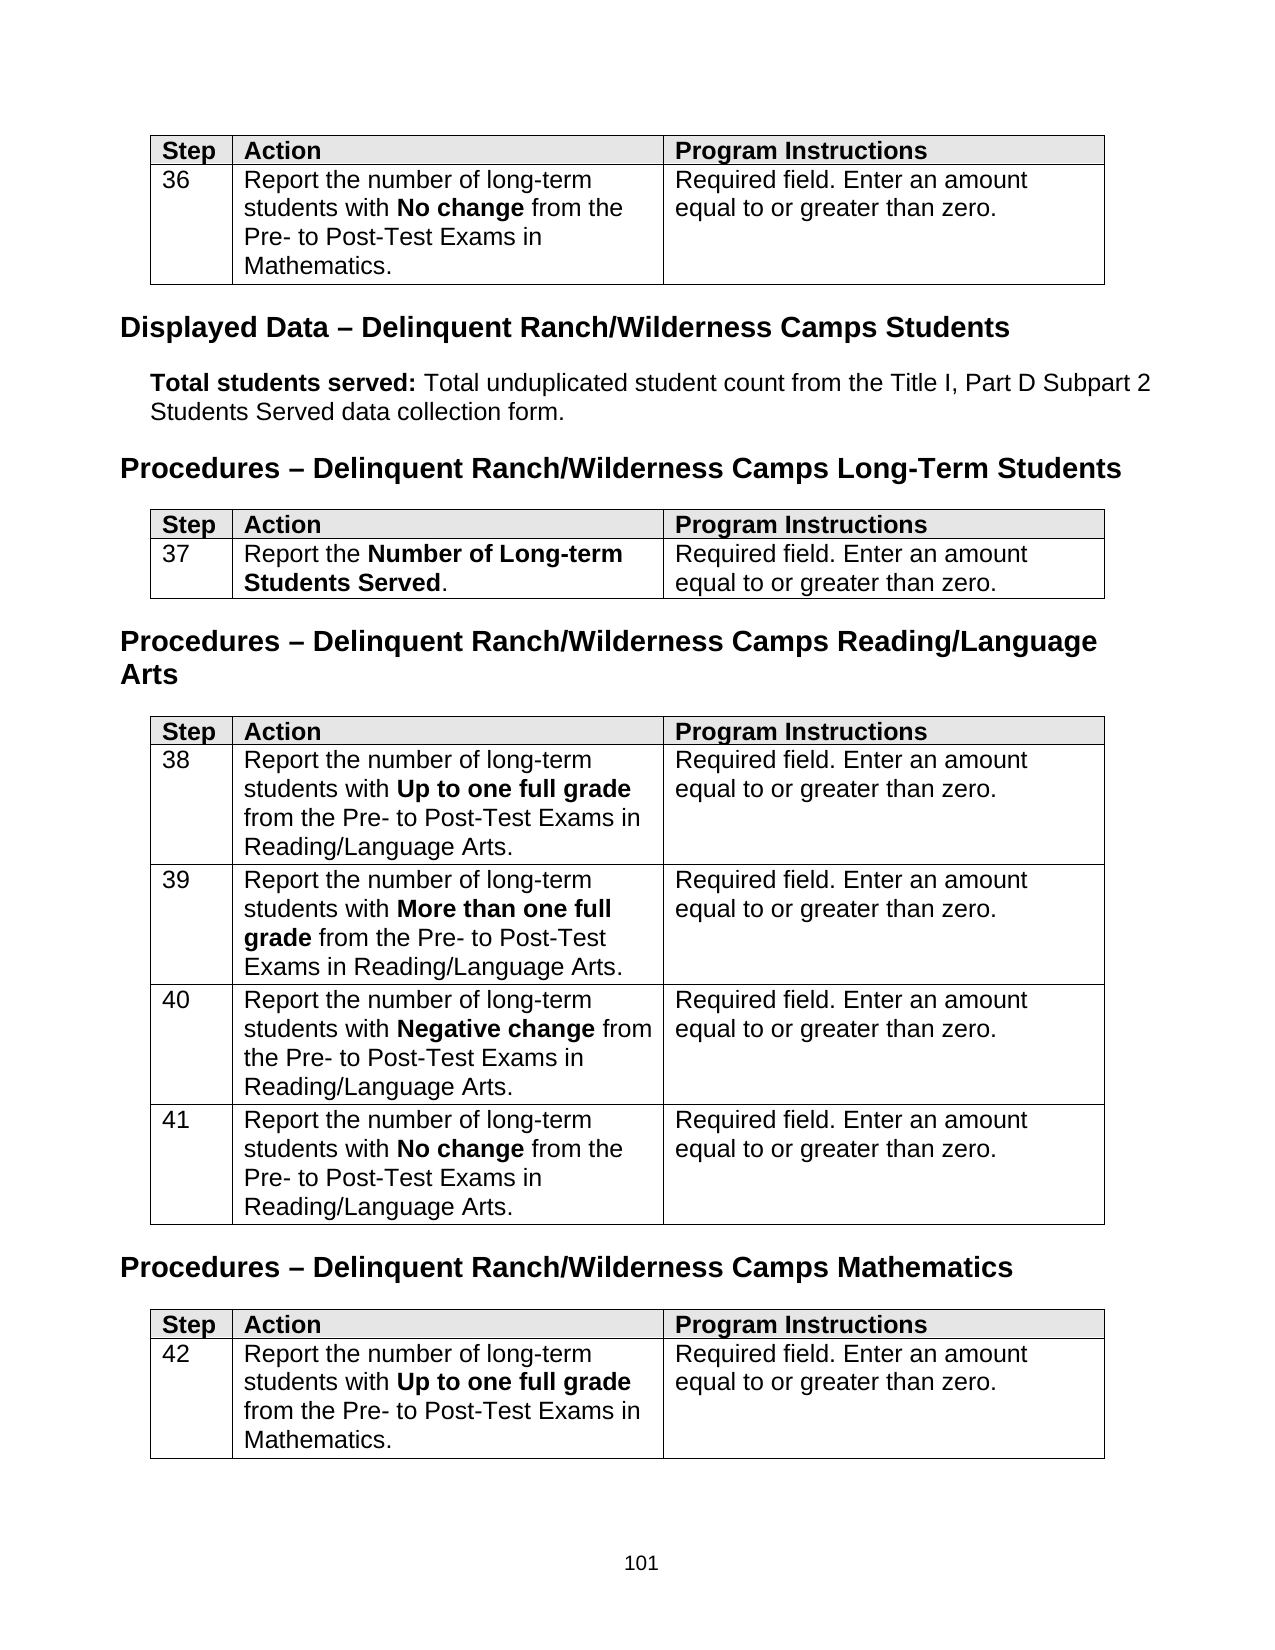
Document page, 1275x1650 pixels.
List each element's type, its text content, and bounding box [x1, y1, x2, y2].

subtitle Procedures – Delinquent Ranch/Wilderness Camps Long-Term Students [120, 451, 1162, 484]
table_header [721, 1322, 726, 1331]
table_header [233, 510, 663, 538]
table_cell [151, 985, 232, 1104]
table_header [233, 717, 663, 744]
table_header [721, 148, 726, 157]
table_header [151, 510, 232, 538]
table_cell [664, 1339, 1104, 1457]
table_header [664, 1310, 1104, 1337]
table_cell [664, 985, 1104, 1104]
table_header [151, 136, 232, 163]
subtitle Procedures – Delinquent Ranch/Wilderness Camps Mathematics [120, 1250, 1162, 1284]
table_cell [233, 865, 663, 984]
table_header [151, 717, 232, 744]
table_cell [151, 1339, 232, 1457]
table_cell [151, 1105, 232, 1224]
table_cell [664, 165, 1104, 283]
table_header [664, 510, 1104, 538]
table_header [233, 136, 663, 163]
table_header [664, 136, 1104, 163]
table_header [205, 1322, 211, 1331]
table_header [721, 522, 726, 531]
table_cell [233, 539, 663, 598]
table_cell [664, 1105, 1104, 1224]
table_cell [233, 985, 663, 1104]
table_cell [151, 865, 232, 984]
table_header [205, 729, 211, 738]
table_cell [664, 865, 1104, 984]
text Total students served: Total unduplicated student count from the Title I, Part D Subpart 2 Students Served data collection form. [150, 368, 1162, 426]
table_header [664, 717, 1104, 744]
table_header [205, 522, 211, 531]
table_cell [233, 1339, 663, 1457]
subtitle Procedures – Delinquent Ranch/Wilderness Camps Reading/Language Arts [120, 624, 1162, 691]
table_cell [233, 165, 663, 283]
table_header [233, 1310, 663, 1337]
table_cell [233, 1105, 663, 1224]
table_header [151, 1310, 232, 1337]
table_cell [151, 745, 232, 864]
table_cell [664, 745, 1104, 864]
subtitle Displayed Data – Delinquent Ranch/Wilderness Camps Students [120, 309, 1162, 343]
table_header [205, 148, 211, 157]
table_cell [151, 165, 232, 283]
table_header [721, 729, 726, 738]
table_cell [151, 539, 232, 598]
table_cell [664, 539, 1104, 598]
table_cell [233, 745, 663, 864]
